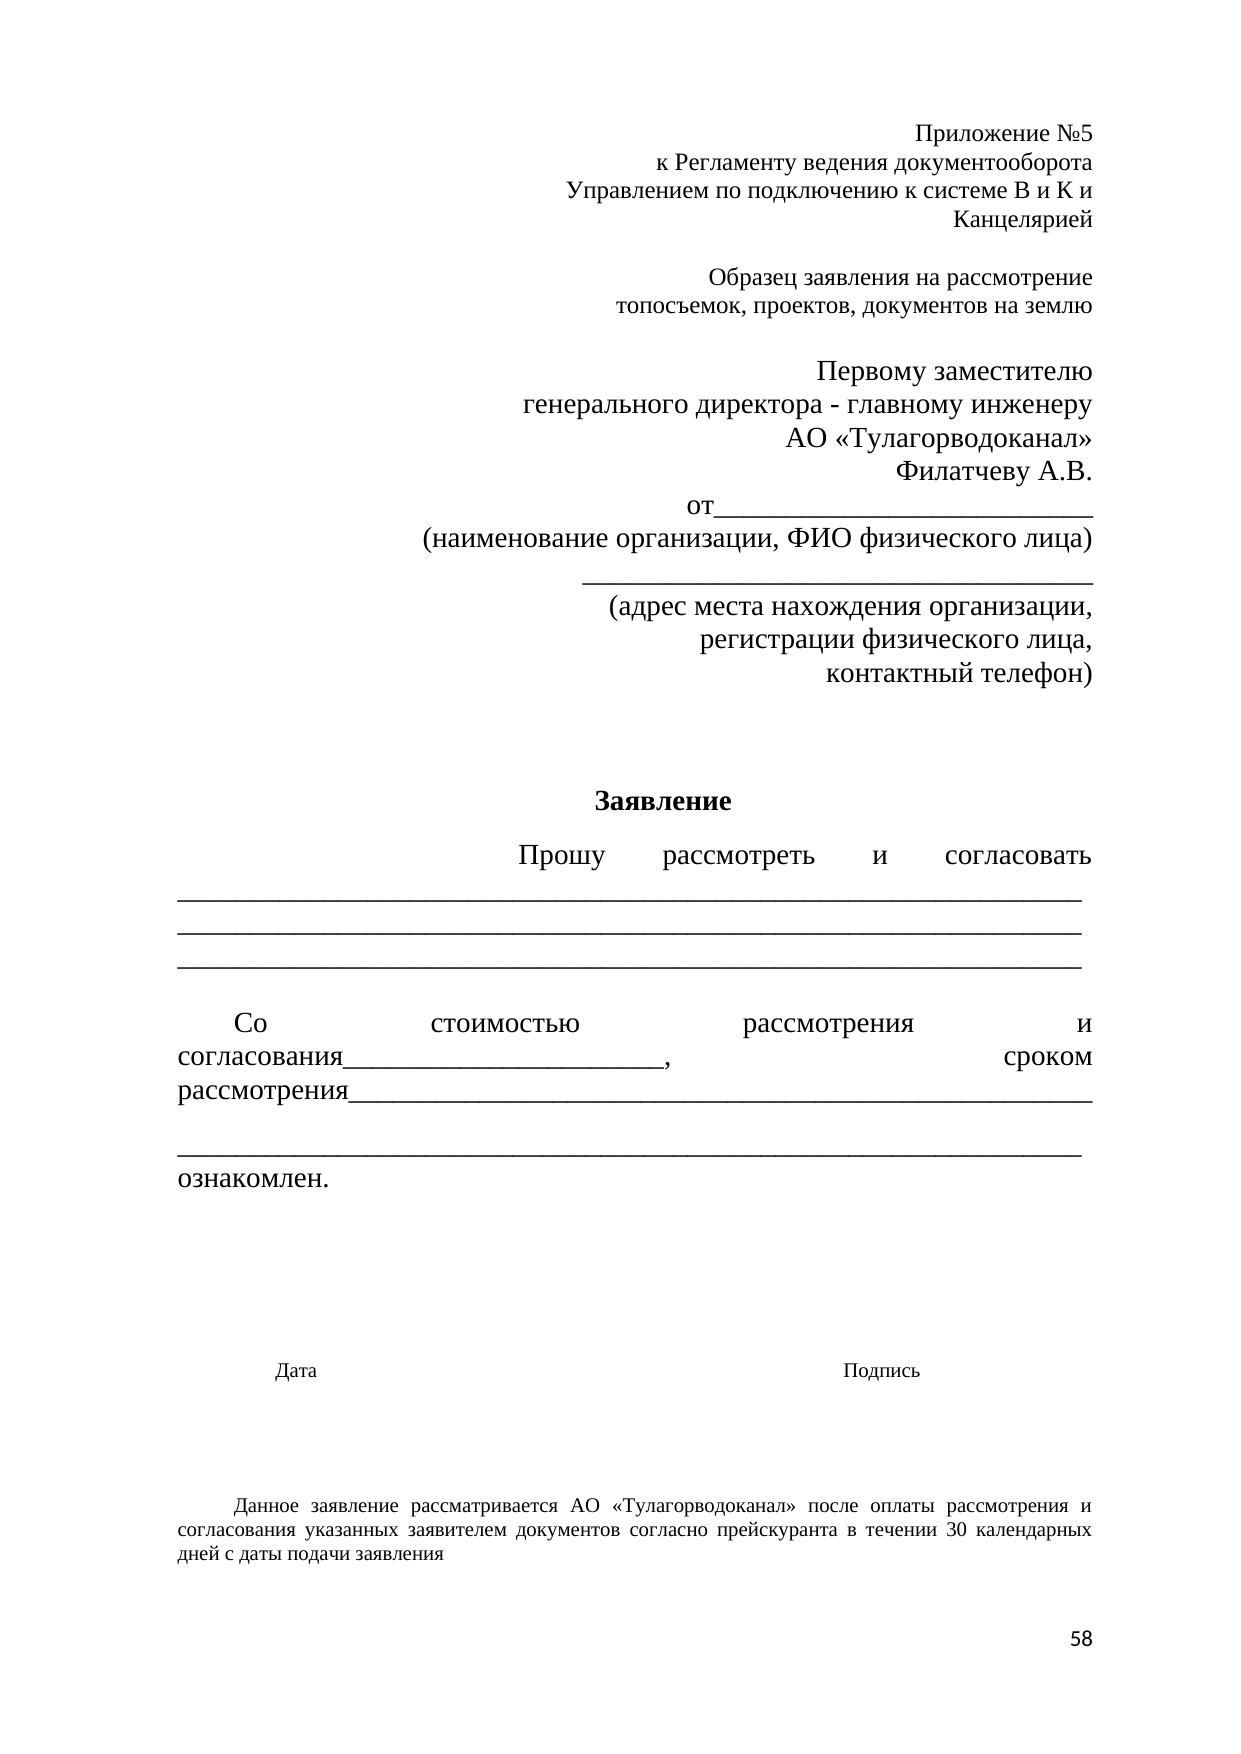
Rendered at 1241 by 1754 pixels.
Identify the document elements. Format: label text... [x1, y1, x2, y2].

text к Регламенту ведения документооборота [177, 147, 1093, 176]
text Приложение №5 [177, 118, 1093, 147]
text Образец заявления на рассмотрение [177, 262, 1093, 291]
text от__________________________ [177, 487, 1093, 521]
text (наименование организации, ФИО физического лица) [177, 521, 1093, 554]
text Управлением по подключению к системе В и К и [177, 176, 1093, 204]
text Первому заместителю генерального директора - главному инженеру [177, 353, 1093, 420]
text Дата Подпись [177, 1358, 1093, 1382]
text контактный телефон) [177, 655, 1093, 688]
text Канцелярией [177, 204, 1093, 233]
text Филатчеву А.В. [177, 453, 1093, 487]
text (адрес места нахождения организации, [177, 588, 1093, 621]
text ___________________________________ [177, 554, 1093, 588]
text Прошу рассмотреть и согласовать ______________________________________________________________ [177, 837, 1093, 904]
text Со стоимостью рассмотрения и согласования______________________, сроком рассмотрения___________________________________________________ [177, 1005, 1093, 1106]
text Данное заявление рассматривается АО «Тулагорводоканал» после оплаты рассмотрения и согласования указанных заявителем документов согласно прейскуранта в течении 30 календарных дней с даты подачи заявления [177, 1493, 1093, 1565]
text АО «Тулагорводоканал» [177, 420, 1093, 453]
text Заявление [177, 783, 1093, 816]
text регистрации физического лица, [177, 621, 1093, 655]
text ____________________________________________________________________________________________________________________________ [177, 904, 1093, 971]
text топосъемок, проектов, документов на землю [177, 291, 1093, 319]
text ______________________________________________________________ ознакомлен. [177, 1126, 1093, 1193]
